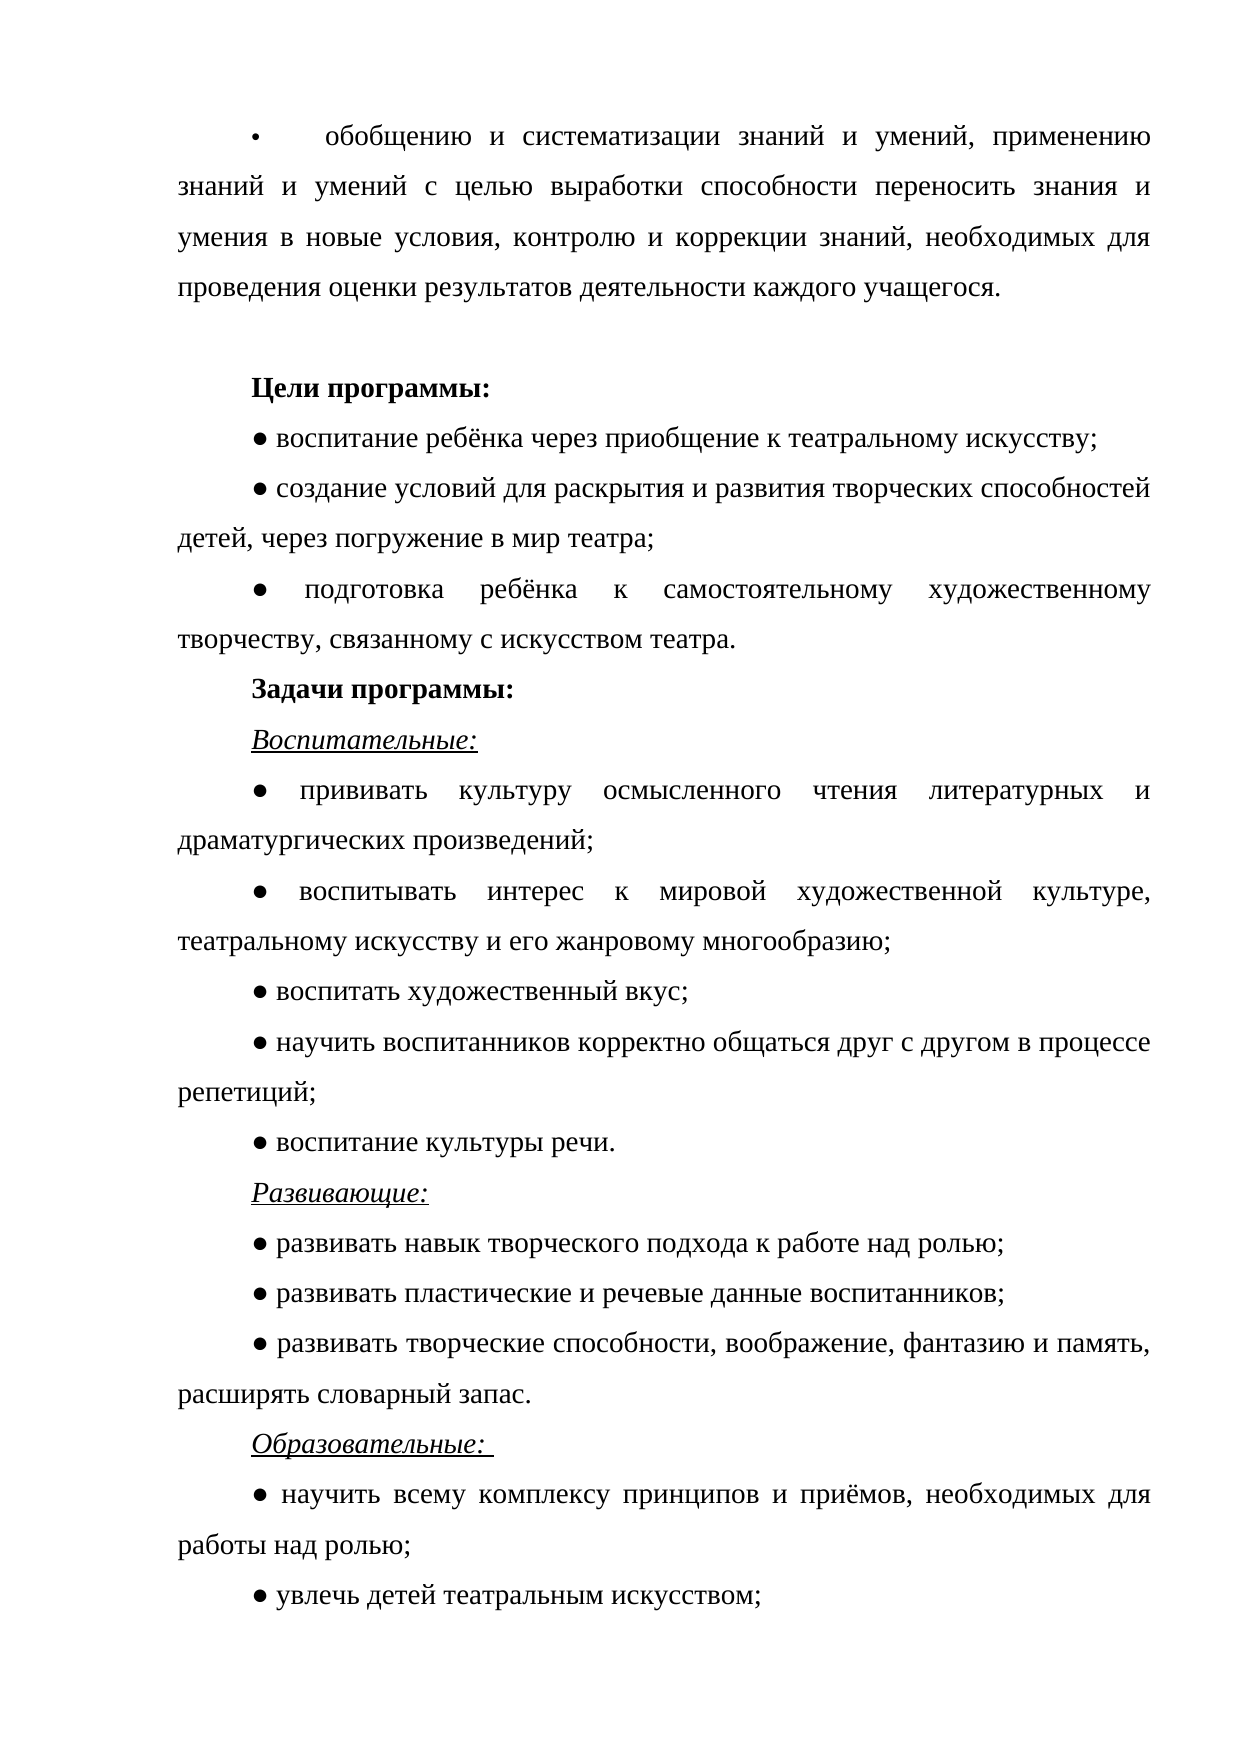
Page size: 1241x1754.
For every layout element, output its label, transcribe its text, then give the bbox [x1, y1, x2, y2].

text ● создание условий для раскрытия и развития творческих способностей детей, через погружение в мир театра; [177, 470, 1152, 554]
text ● развивать творческие способности, воображение, фантазию и память, расширять словарный запас. [177, 1326, 1152, 1409]
text ● подготовка ребёнка к самостоятельному художественному творчеству, связанному с искусством театра. [177, 571, 1152, 655]
text ● прививать культуру осмысленного чтения литературных и драматургических произведений; [177, 772, 1152, 856]
text ● увлечь детей театральным искусством; [177, 1577, 1152, 1611]
text ● развивать навык творческого подхода к работе над ролью; [177, 1225, 1152, 1258]
text Цели программы: [177, 370, 1152, 403]
text ● научить воспитанников корректно общаться друг с другом в процессе репетиций; [177, 1024, 1152, 1108]
text ● воспитывать интерес к мировой художественной культуре, театральному искусству и его жанровому многообразию; [177, 873, 1152, 957]
text Воспитательные: [177, 722, 1152, 755]
text ● воспитать художественный вкус; [177, 973, 1152, 1007]
text ● воспитание ребёнка через приобщение к театральному искусству; [177, 420, 1152, 453]
text Развивающие: [177, 1175, 1152, 1208]
text Образовательные: [177, 1426, 1152, 1460]
text ● научить всему комплексу принципов и приёмов, необходимых для работы над ролью; [177, 1477, 1152, 1560]
text Задачи программы: [177, 672, 1152, 705]
text ● развивать пластические и речевые данные воспитанников; [177, 1275, 1152, 1309]
text ● воспитание культуры речи. [177, 1124, 1152, 1158]
list обобщению и систематизации знаний и умений, применению знаний и умений с целью выработки способности переносить знания и умения в новые условия, контролю и коррекции знаний, необходимых для проведения оценки результатов деятельности каждого учащегося. [177, 118, 1152, 303]
